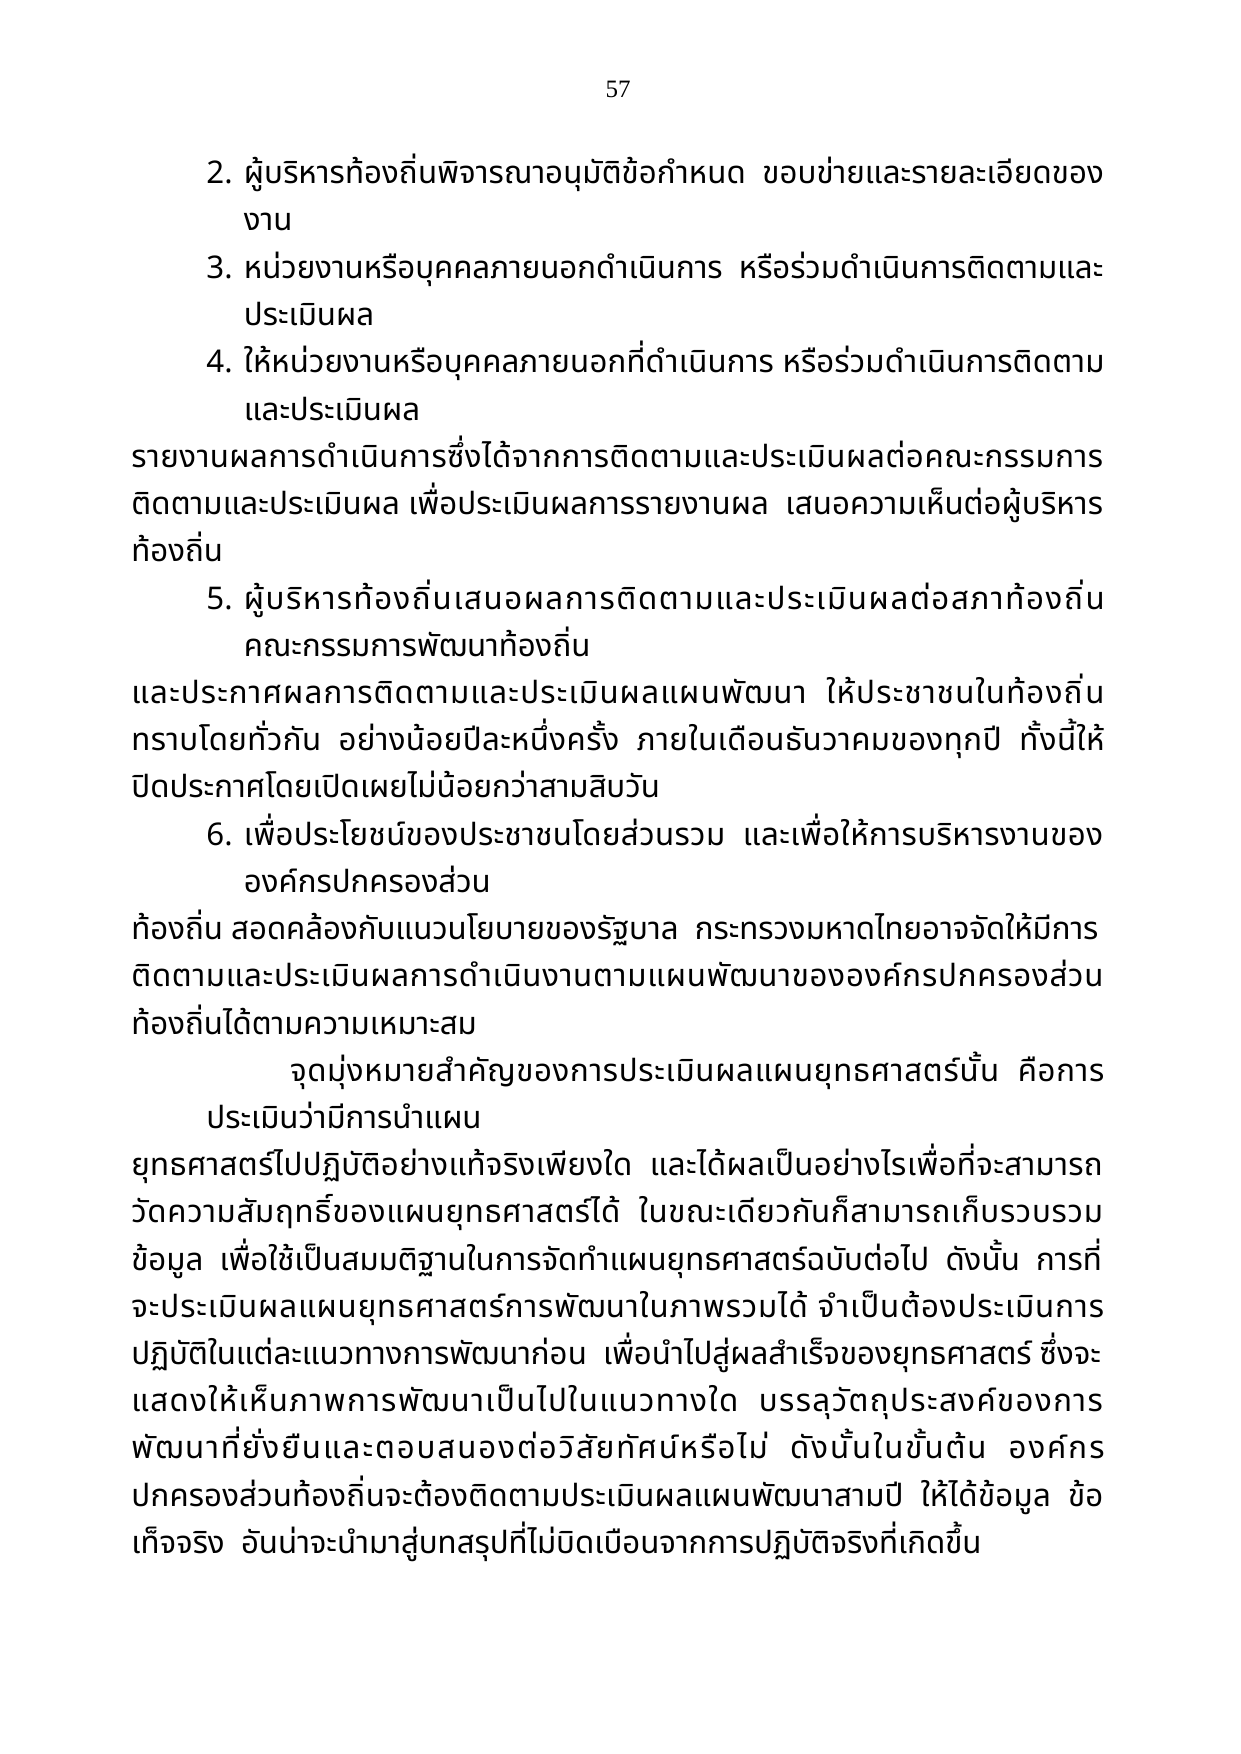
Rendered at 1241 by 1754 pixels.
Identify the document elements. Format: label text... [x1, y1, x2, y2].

list หน่วยงานหรือบุคคลภายนอกดำเนินการ หรือร่วมดำเนินการติดตามและประเมินผล [206, 245, 1104, 339]
text ท้องถิ่น สอดคล้องกับแนวนโยบายของรัฐบาล กระทรวงมหาดไทยอาจจัดให้มีการติดตามและประเมินผลการดำเนินงานตามแผนพัฒนาขององค์กรปกครองส่วนท้องถิ่นได้ตามความเหมาะสม [131, 907, 1104, 1048]
text และประกาศผลการติดตามและประเมินผลแผนพัฒนา ให้ประชาชนในท้องถิ่นทราบโดยทั่วกัน อย่างน้อยปีละหนึ่งครั้ง ภายในเดือนธันวาคมของทุกปี ทั้งนี้ให้ปิดประกาศโดยเปิดเผยไม่น้อยกว่าสามสิบวัน [131, 670, 1104, 812]
list ผู้บริหารท้องถิ่นพิจารณาอนุมัติข้อกำหนด ขอบข่ายและรายละเอียดของงาน [206, 150, 1104, 245]
list เพื่อประโยชน์ของประชาชนโดยส่วนรวม และเพื่อให้การบริหารงานขององค์กรปกครองส่วน [206, 812, 1104, 907]
list ให้หน่วยงานหรือบุคคลภายนอกที่ดำเนินการ หรือร่วมดำเนินการติดตามและประเมินผล [206, 339, 1104, 434]
text จุดมุ่งหมายสำคัญของการประเมินผลแผนยุทธศาสตร์นั้น คือการประเมินว่ามีการนำแผน [206, 1048, 1104, 1142]
text ยุทธศาสตร์ไปปฏิบัติอย่างแท้จริงเพียงใด และได้ผลเป็นอย่างไรเพื่อที่จะสามารถวัดความสัมฤทธิ์ของแผนยุทธศาสตร์ได้ ในขณะเดียวกันก็สามารถเก็บรวบรวมข้อมูล เพื่อใช้เป็นสมมติฐานในการจัดทำแผนยุทธศาสตร์ฉบับต่อไป ดังนั้น การที่จะประเมินผลแผนยุทธศาสตร์การพัฒนาในภาพรวมได้ จำเป็นต้องประเมินการปฏิบัติในแต่ละแนวทางการพัฒนาก่อน เพื่อนำไปสู่ผลสำเร็จของยุทธศาสตร์ ซึ่งจะแสดงให้เห็นภาพการพัฒนาเป็นไปในแนวทางใด บรรลุวัตถุประสงค์ของการพัฒนาที่ยั่งยืนและตอบสนองต่อวิสัยทัศน์หรือไม่ ดังนั้นในขั้นต้น องค์กรปกครองส่วนท้องถิ่นจะต้องติดตามประเมินผลแผนพัฒนาสามปี ให้ได้ข้อมูล ข้อเท็จจริง อันน่าจะนำมาสู่บทสรุปที่ไม่บิดเบือนจากการปฏิบัติจริงที่เกิดขึ้น [131, 1142, 1104, 1567]
list ผู้บริหารท้องถิ่นเสนอผลการติดตามและประเมินผลต่อสภาท้องถิ่น คณะกรรมการพัฒนาท้องถิ่น [206, 576, 1104, 670]
text รายงานผลการดำเนินการซึ่งได้จากการติดตามและประเมินผลต่อคณะกรรมการติดตามและประเมินผล เพื่อประเมินผลการรายงานผล เสนอความเห็นต่อผู้บริหารท้องถิ่น [131, 434, 1104, 576]
